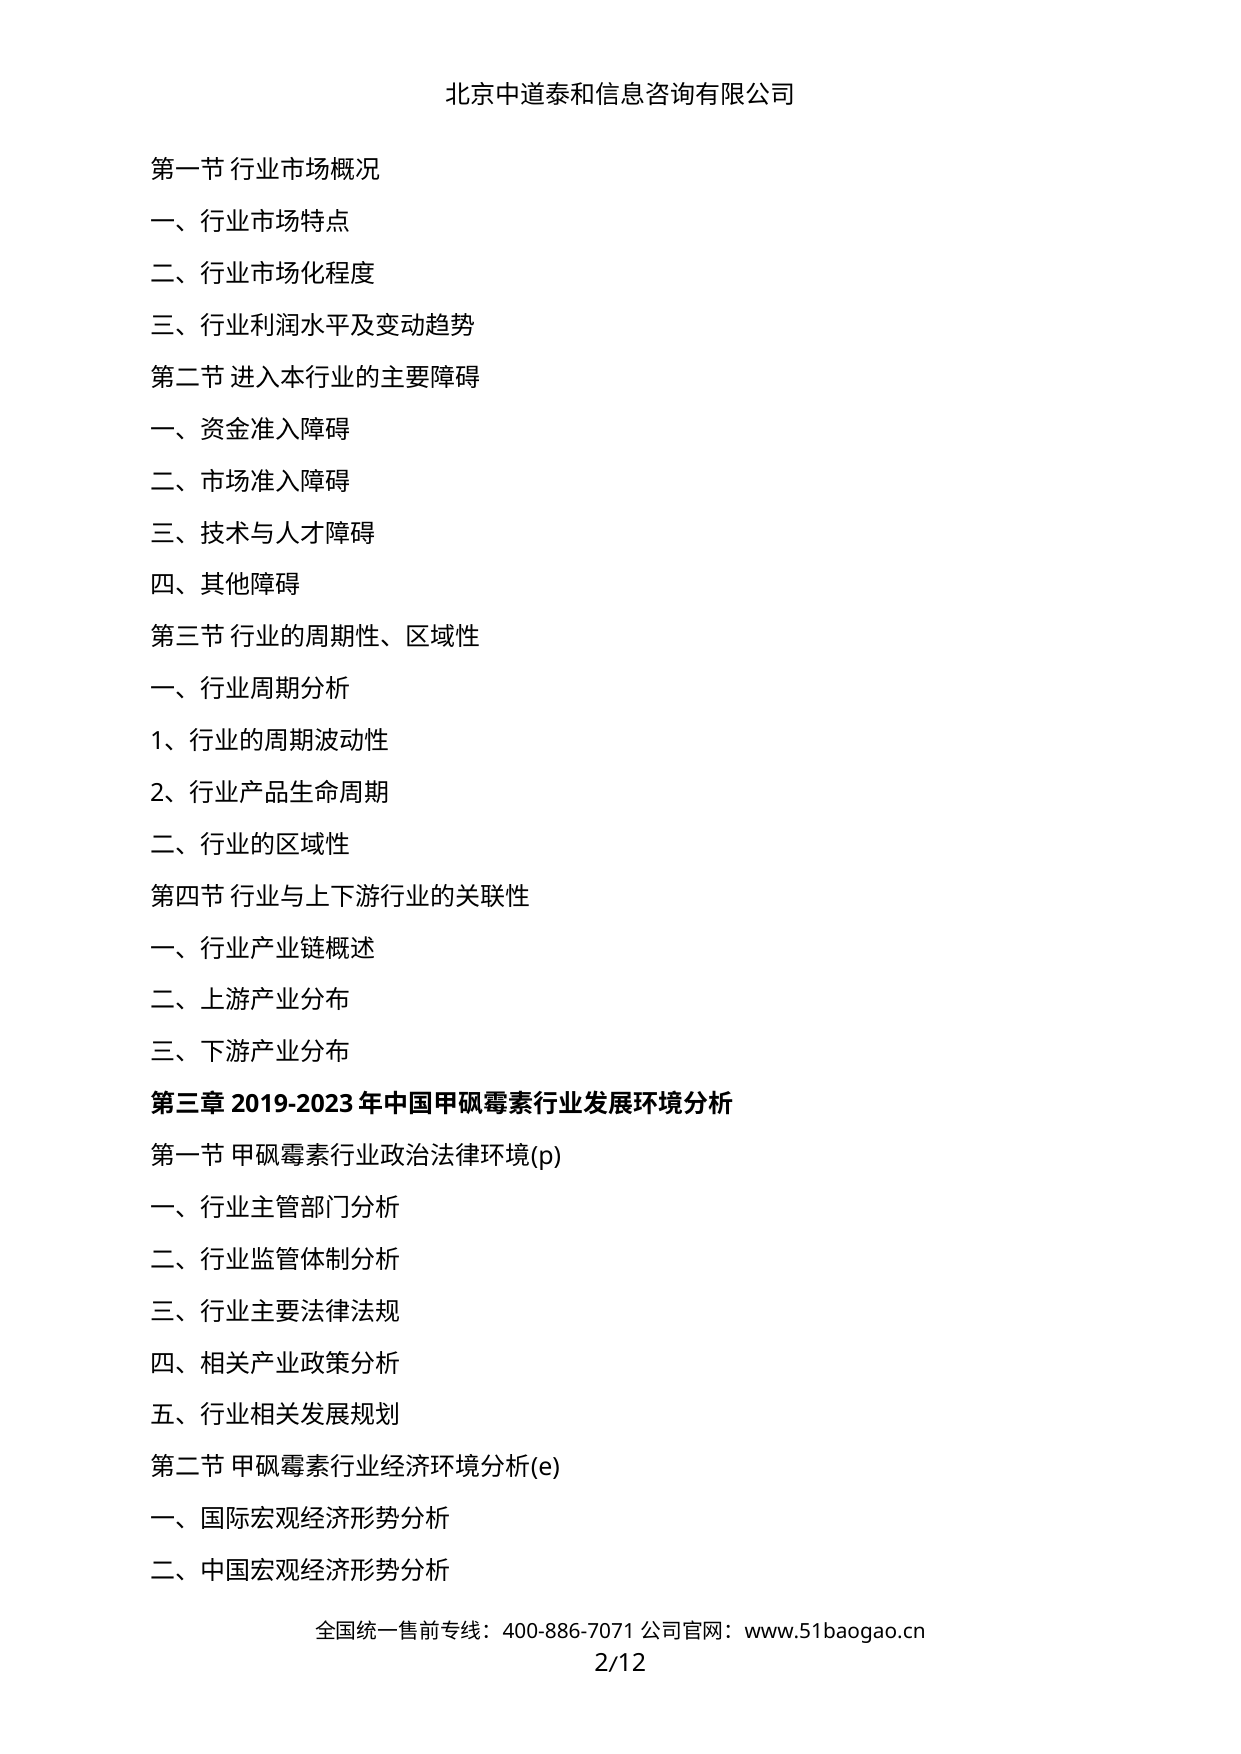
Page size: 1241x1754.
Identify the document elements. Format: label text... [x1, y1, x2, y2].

text 第三节 行业的周期性、区域性 [150, 617, 1090, 653]
text 二、行业市场化程度 [150, 254, 1090, 290]
text 第二节 进入本行业的主要障碍 [150, 357, 1090, 394]
text 三、行业主要法律法规 [150, 1291, 1090, 1327]
text 一、资金准入障碍 [150, 409, 1090, 446]
text 1、行业的周期波动性 [150, 721, 1090, 757]
text 四、其他障碍 [150, 565, 1090, 601]
text 一、行业周期分析 [150, 669, 1090, 705]
text 二、中国宏观经济形势分析 [150, 1551, 1090, 1587]
text 二、行业监管体制分析 [150, 1239, 1090, 1276]
text 一、行业市场特点 [150, 202, 1090, 238]
text 第一节 甲砜霉素行业政治法律环境(p) [150, 1136, 1090, 1172]
text 三、技术与人才障碍 [150, 513, 1090, 549]
text 二、上游产业分布 [150, 980, 1090, 1016]
text 三、下游产业分布 [150, 1032, 1090, 1068]
text 三、行业利润水平及变动趋势 [150, 306, 1090, 342]
text 一、国际宏观经济形势分析 [150, 1499, 1090, 1535]
text 一、行业主管部门分析 [150, 1187, 1090, 1224]
text 四、相关产业政策分析 [150, 1343, 1090, 1379]
text 2、行业产品生命周期 [150, 772, 1090, 809]
text 第四节 行业与上下游行业的关联性 [150, 876, 1090, 912]
text 第一节 行业市场概况 [150, 150, 1090, 186]
text 第二节 甲砜霉素行业经济环境分析(e) [150, 1447, 1090, 1483]
text 二、行业的区域性 [150, 824, 1090, 861]
text 第三章 2019-2023年中国甲砜霉素行业发展环境分析 [150, 1084, 1090, 1120]
text 二、市场准入障碍 [150, 461, 1090, 497]
text 一、行业产业链概述 [150, 928, 1090, 964]
text 五、行业相关发展规划 [150, 1395, 1090, 1431]
